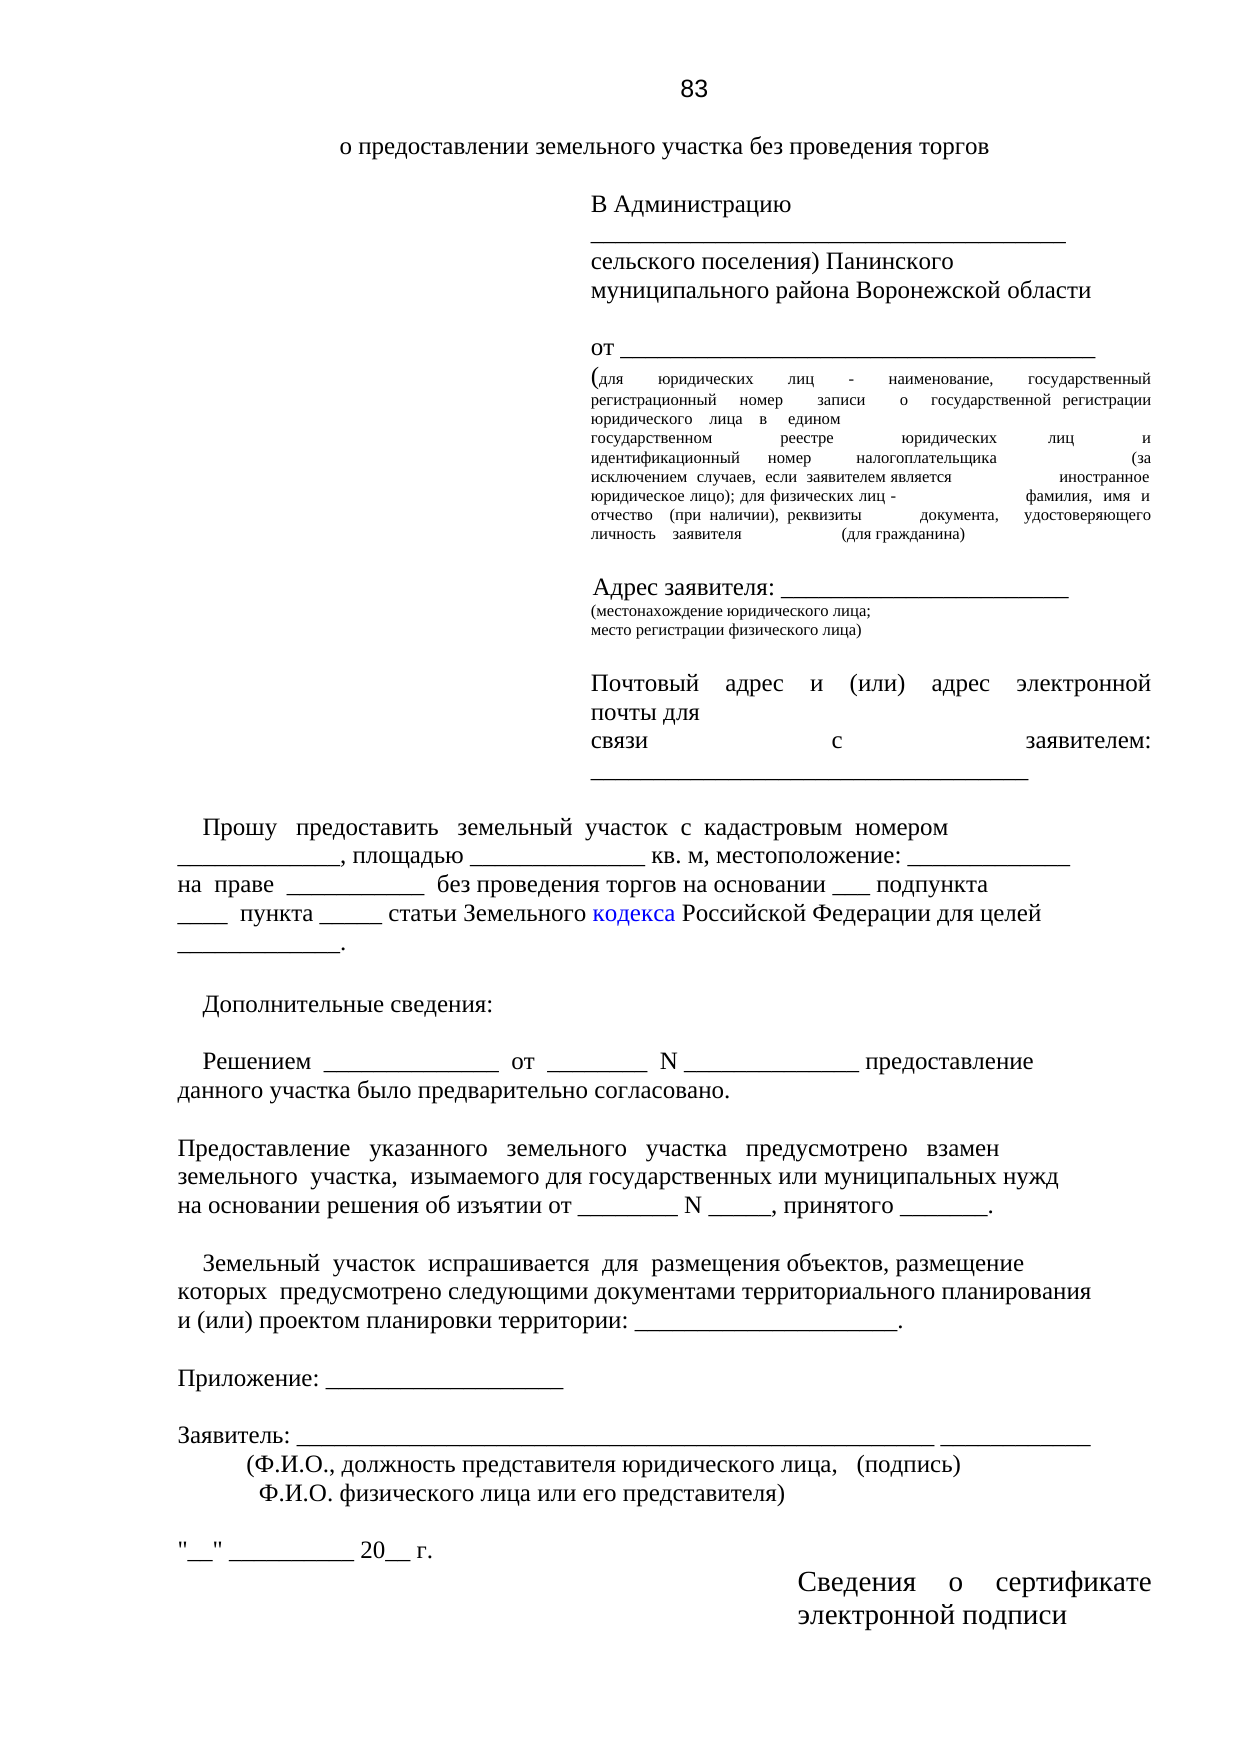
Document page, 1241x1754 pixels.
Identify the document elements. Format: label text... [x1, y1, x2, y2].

text Приложение: ___________________ [177, 1363, 1152, 1391]
text (Ф.И.О., должность представителя юридического лица, (подпись) [177, 1449, 1152, 1478]
text Предоставление указанного земельного участка предусмотрено взамен [177, 1133, 1152, 1161]
text сельского поселения) Панинского [591, 246, 1152, 275]
text _____________, площадью ______________ кв. м, местоположение: _____________ [177, 840, 1152, 869]
text Земельный участок испрашивается для размещения объектов, размещение [177, 1248, 1152, 1276]
text (местонахождение юридического лица; [591, 601, 1152, 620]
text Сведения о сертификате электронной подписи [797, 1564, 1152, 1631]
text Адрес заявителя: _______________________ [177, 572, 1152, 601]
text данного участка было предварительно согласовано. [177, 1075, 1152, 1104]
text Решением ______________ от ________ N ______________ предоставление [177, 1046, 1152, 1075]
text на праве ___________ без проведения торгов на основании ___ подпункта [177, 869, 1152, 898]
text от ______________________________________ [591, 332, 1152, 361]
text ______________________________________ [591, 217, 1152, 246]
text Прошу предоставить земельный участок с кадастровым номером [177, 812, 1152, 840]
text место регистрации физического лица) [591, 620, 1152, 639]
text земельного участка, изымаемого для государственных или муниципальных нужд [177, 1161, 1152, 1190]
text о предоставлении земельного участка без проведения торгов [177, 131, 1152, 160]
text _____________. [177, 927, 1152, 955]
text Заявитель: ___________________________________________________ ____________ [177, 1420, 1152, 1449]
text на основании решения об изъятии от ________ N _____, принятого _______. [177, 1190, 1152, 1219]
text государственном реестре юридических лиц и идентификационный номер налогоплательщика (за исключением случаев, если заявителем является иностранное юридическое лицо); для физических лиц - фамилия, имя и отчество (при наличии), реквизиты документа, удостоверяющего личность заявителя (для гражданина) [591, 428, 1152, 543]
text ____ пункта _____ статьи Земельного кодекса Российской Федерации для целей [177, 898, 1152, 927]
text которых предусмотрено следующими документами территориального планирования [177, 1276, 1152, 1305]
text связи с заявителем: ___________________________________ [591, 725, 1152, 783]
text Почтовый адрес и (или) адрес электронной почты для [591, 668, 1152, 725]
text (для юридических лиц - наименование, государственный регистрационный номер записи о государственной регистрации юридического лица в едином [591, 361, 1152, 428]
text муниципального района Воронежской области [591, 275, 1152, 304]
text Ф.И.О. физического лица или его представителя) [177, 1478, 1152, 1506]
text Дополнительные сведения: [177, 989, 1152, 1018]
text и (или) проектом планировки территории: _____________________. [177, 1305, 1152, 1334]
text В Администрацию [591, 189, 1152, 217]
text "__" __________ 20__ г. [177, 1535, 1152, 1564]
